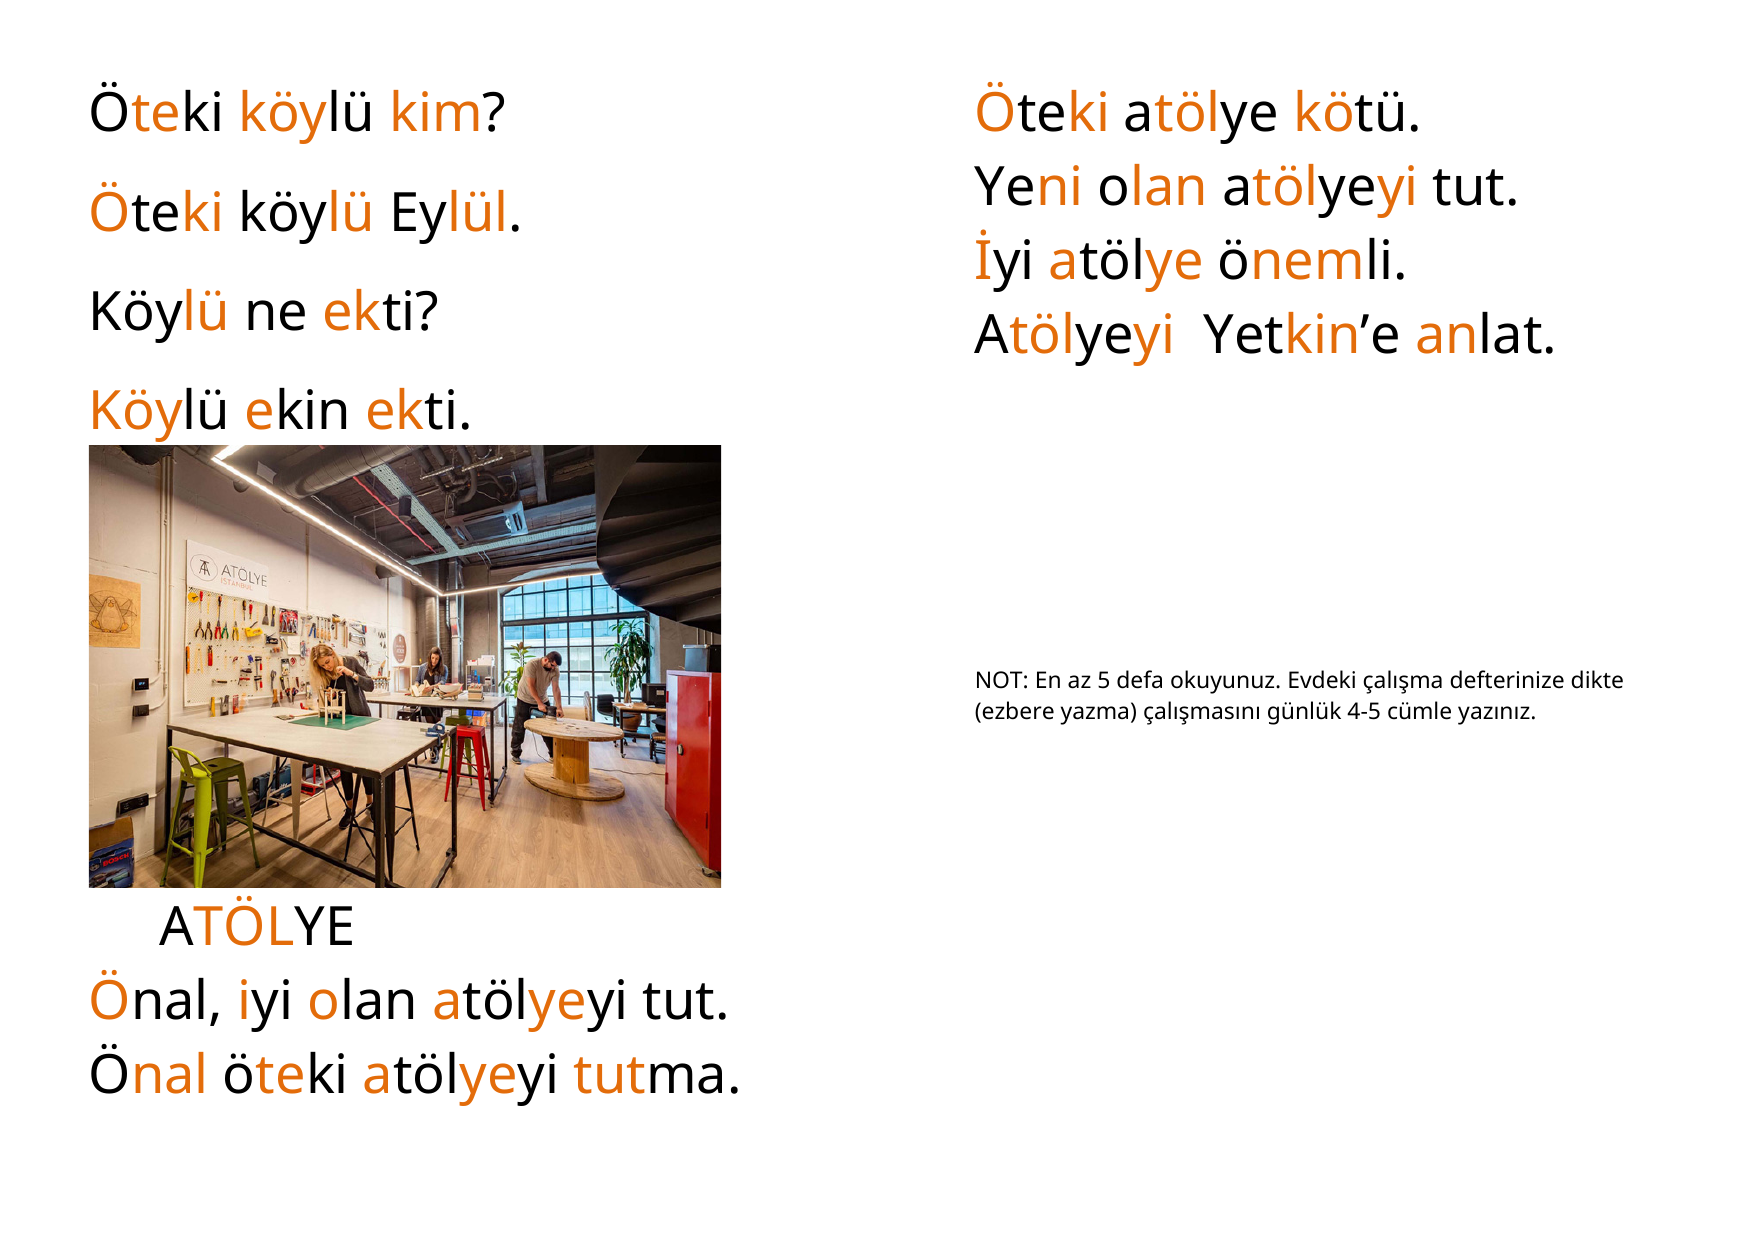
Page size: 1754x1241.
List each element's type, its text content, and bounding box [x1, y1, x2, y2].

text NOT: En az 5 defa okuyunuz. Evdeki çalışma defterinize dikte (ezbere yazma) çalışmasını günlük 4-5 cümle yazınız. [974, 664, 1668, 726]
text Yeni olan atölyeyi tut. [974, 148, 1668, 221]
text Önal, iyi olan atölyeyi tut. [89, 961, 783, 1035]
text Köylü ne ekti? [89, 272, 783, 346]
text Köylü ekin ekti. [89, 372, 783, 445]
text Öteki köylü Eylül. [89, 173, 783, 247]
text Atölyeyi Yetkin’e anlat. [974, 295, 1668, 369]
text Öteki atölye kötü. [974, 74, 1668, 148]
text ATÖLYE [89, 888, 783, 961]
text Önal öteki atölyeyi tutma. [89, 1035, 783, 1109]
text İyi atölye önemli. [974, 221, 1668, 295]
text Öteki köylü kim? [89, 74, 783, 148]
picture [88, 445, 722, 888]
